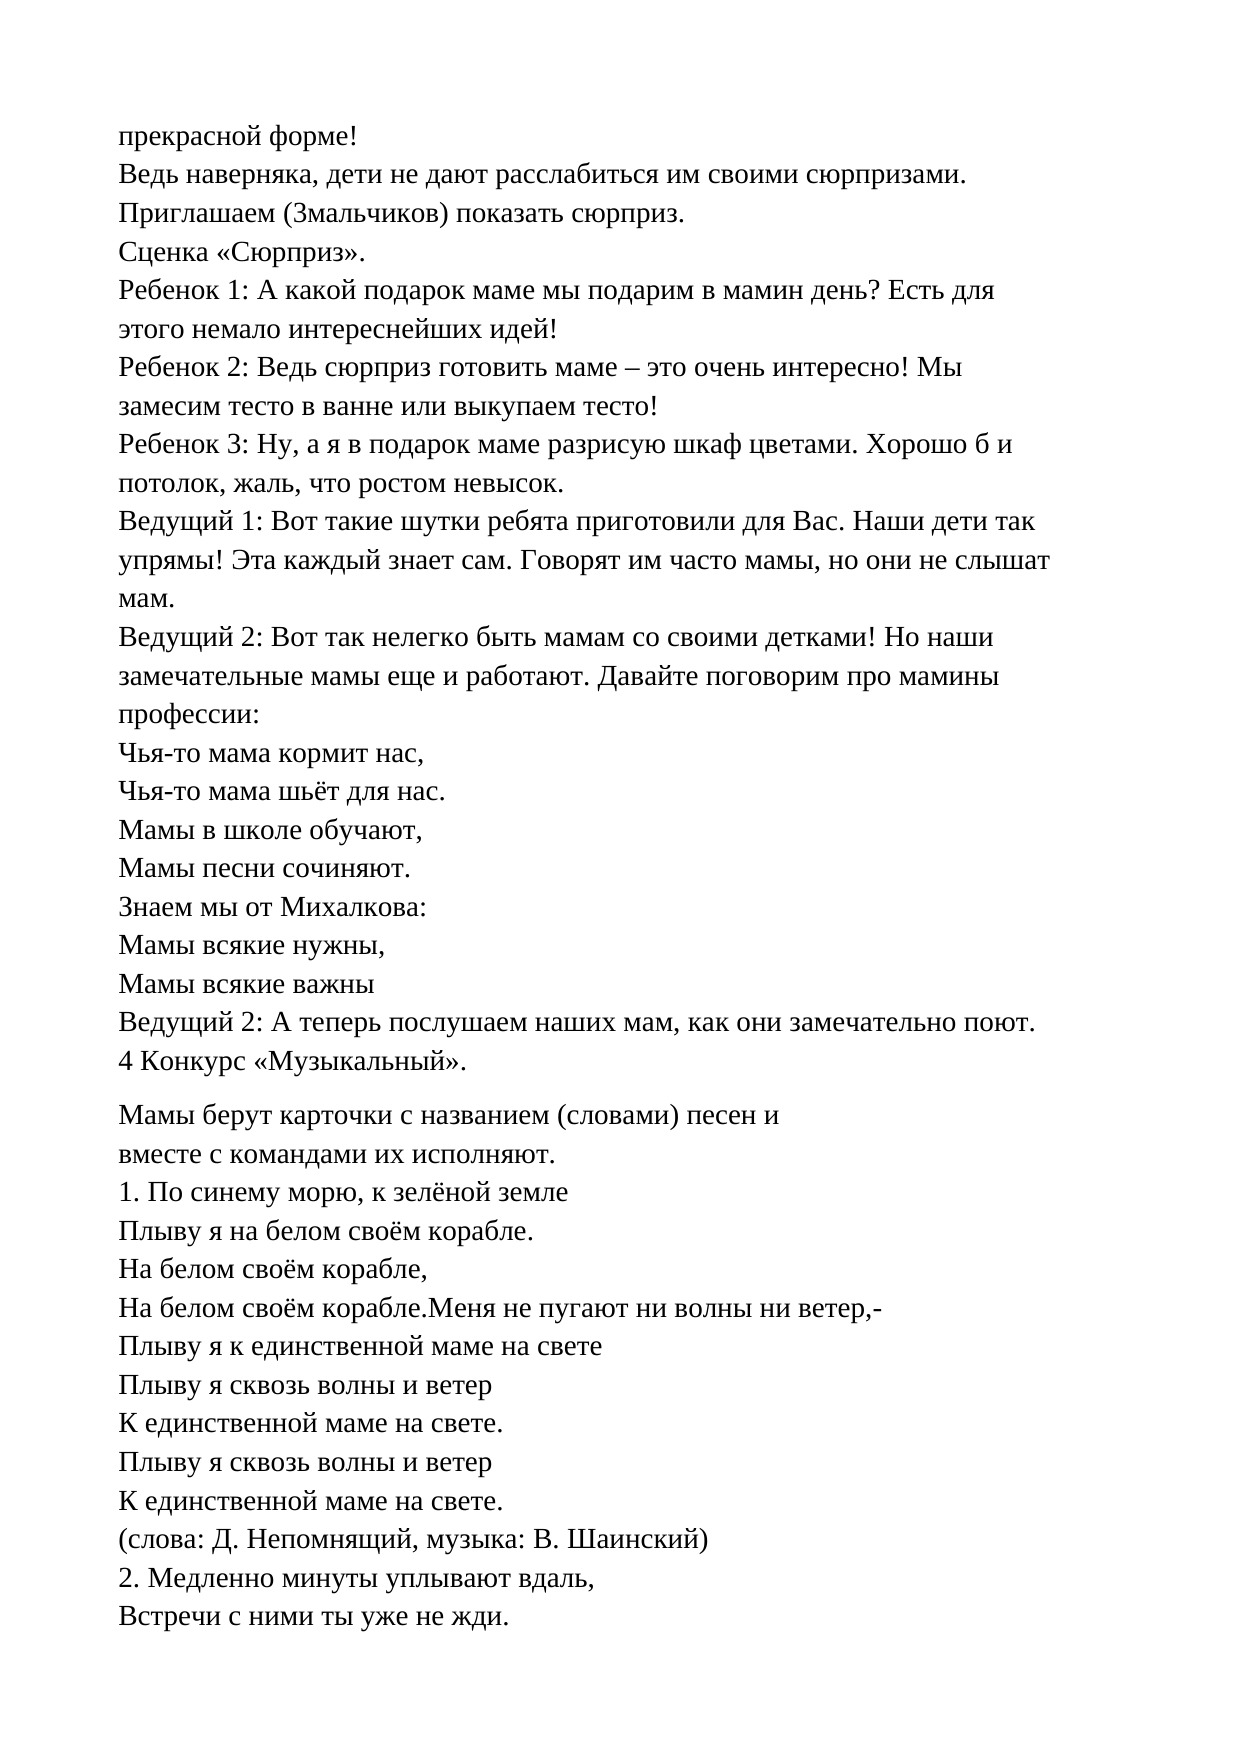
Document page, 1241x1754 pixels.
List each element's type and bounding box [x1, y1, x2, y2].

text [118, 118, 1059, 1077]
text [118, 1097, 1059, 1632]
